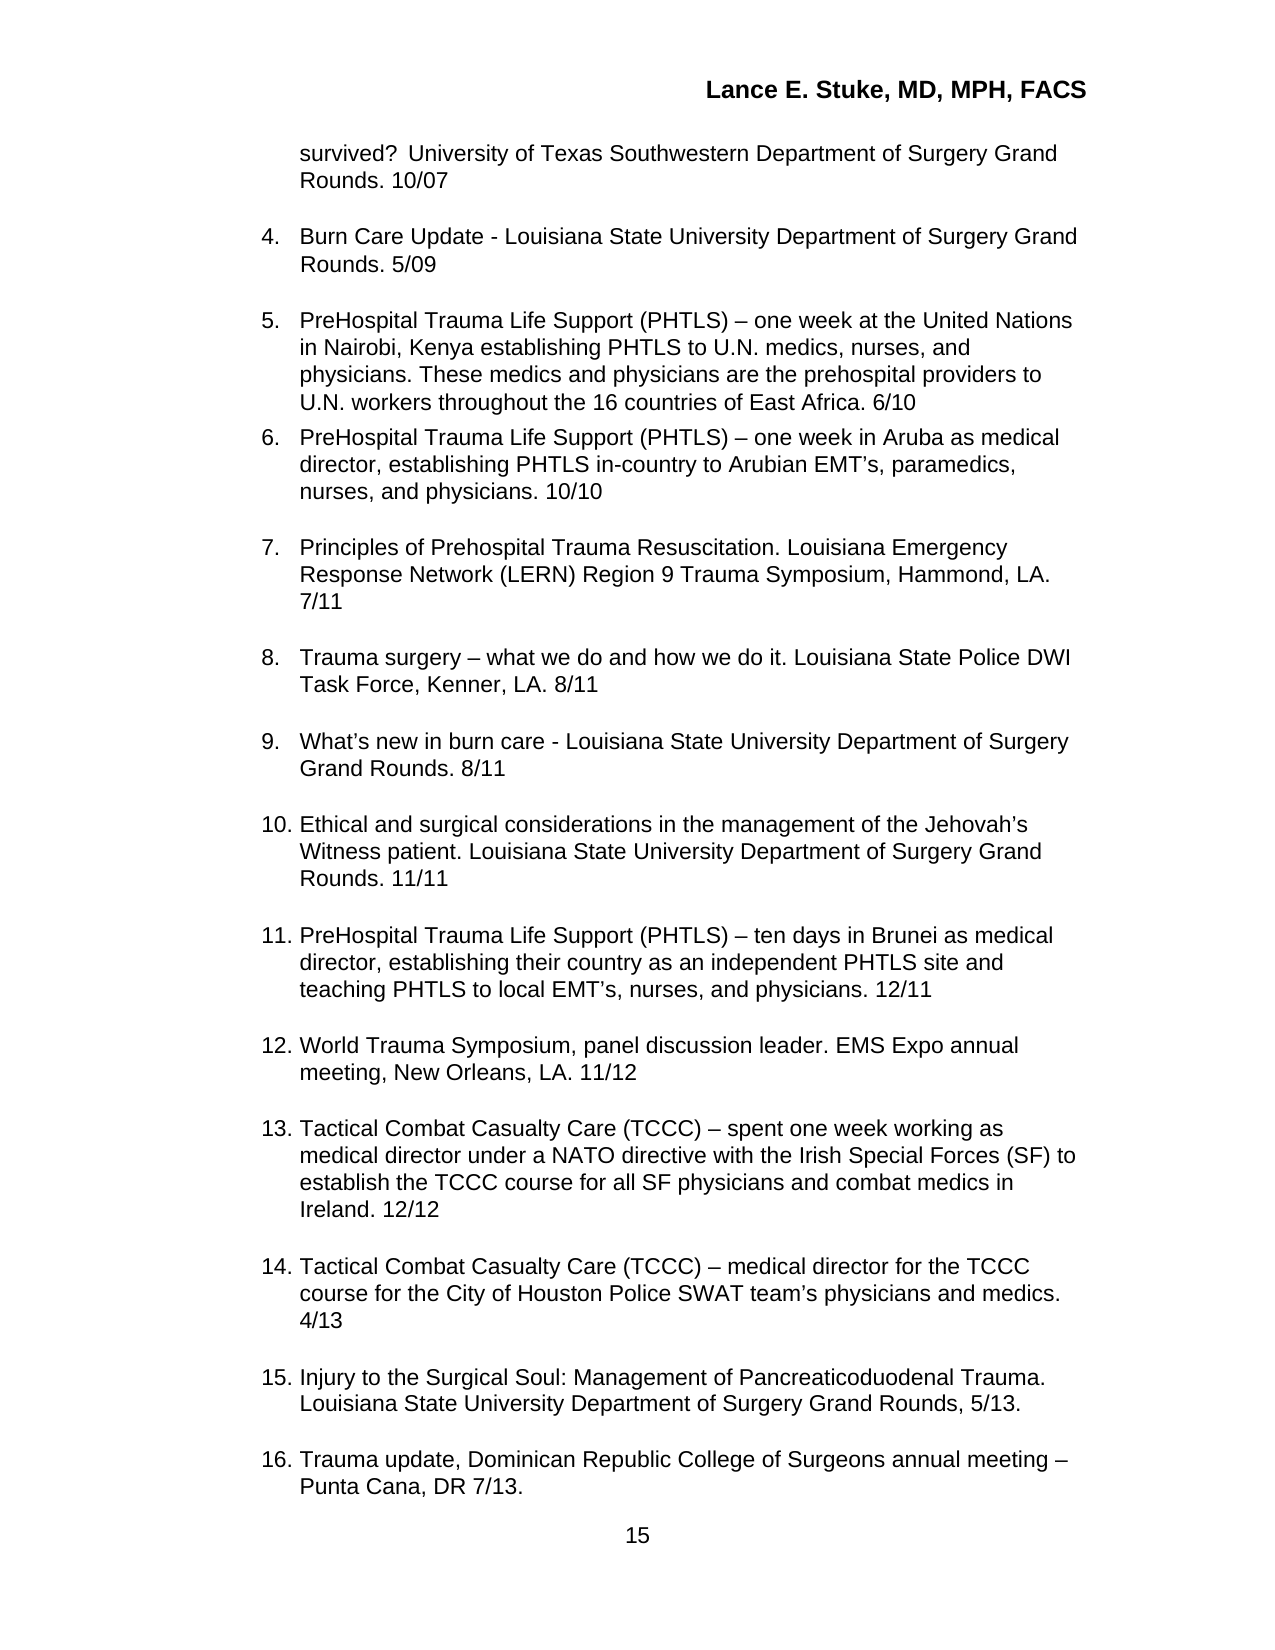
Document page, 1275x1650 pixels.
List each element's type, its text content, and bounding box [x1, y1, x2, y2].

list PreHospital Trauma Life Support (PHTLS) – one week in Aruba as medical director, establishing PHTLS in-country to Arubian EMT’s, paramedics, nurses, and physicians. 10/10 [261, 423, 1060, 504]
text U.N. workers throughout the 16 countries of East Africa. 6/10 [299, 388, 1106, 415]
list Trauma update, Dominican Republic College of Surgeons annual meeting – Punta Cana, DR 7/13. [261, 1446, 1068, 1500]
list Tactical Combat Casualty Care (TCCC) – medical director for the TCCC course for the City of Houston Police SWAT team’s physicians and medics. 4/13 [261, 1253, 1061, 1333]
list Burn Care Update - Louisiana State University Department of Surgery Grand Rounds. 5/09 [261, 223, 1078, 277]
list Tactical Combat Casualty Care (TCCC) – spent one week working as medical director under a NATO directive with the Irish Special Forces (SF) to establish the TCCC course for all SF physicians and combat medics in Ireland. 12/12 [261, 1115, 1077, 1223]
list PreHospital Trauma Life Support (PHTLS) – ten days in Brunei as medical director, establishing their country as an independent PHTLS site and teaching PHTLS to local EMT’s, nurses, and physicians. 12/11 [261, 922, 1054, 1002]
list Injury to the Surgical Soul: Management of Pancreaticoduodenal Trauma. Louisiana State University Department of Surgery Grand Rounds, 5/13. [261, 1364, 1046, 1417]
list Trauma surgery – what we do and how we do it. Louisiana State Police DWI Task Force, Kenner, LA. 8/11 [261, 644, 1072, 698]
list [261, 139, 1060, 193]
list World Trauma Symposium, panel discussion leader. EMS Expo annual meeting, New Orleans, LA. 11/12 [261, 1032, 1020, 1086]
list What’s new in burn care - Louisiana State University Department of Surgery Grand Rounds. 8/11 [261, 728, 1069, 781]
list Ethical and surgical considerations in the management of the Jehovah’s Witness patient. Louisiana State University Department of Surgery Grand Rounds. 11/11 [261, 811, 1042, 892]
list PreHospital Trauma Life Support (PHTLS) – one week at the United Nations in Nairobi, Kenya establishing PHTLS to U.N. medics, nurses, and physicians. These medics and physicians are the prehospital providers to [261, 307, 1073, 387]
list Principles of Prehospital Trauma Resuscitation. Louisiana Emergency Response Network (LERN) Region 9 Trauma Symposium, Hammond, LA. 7/11 [261, 534, 1051, 614]
